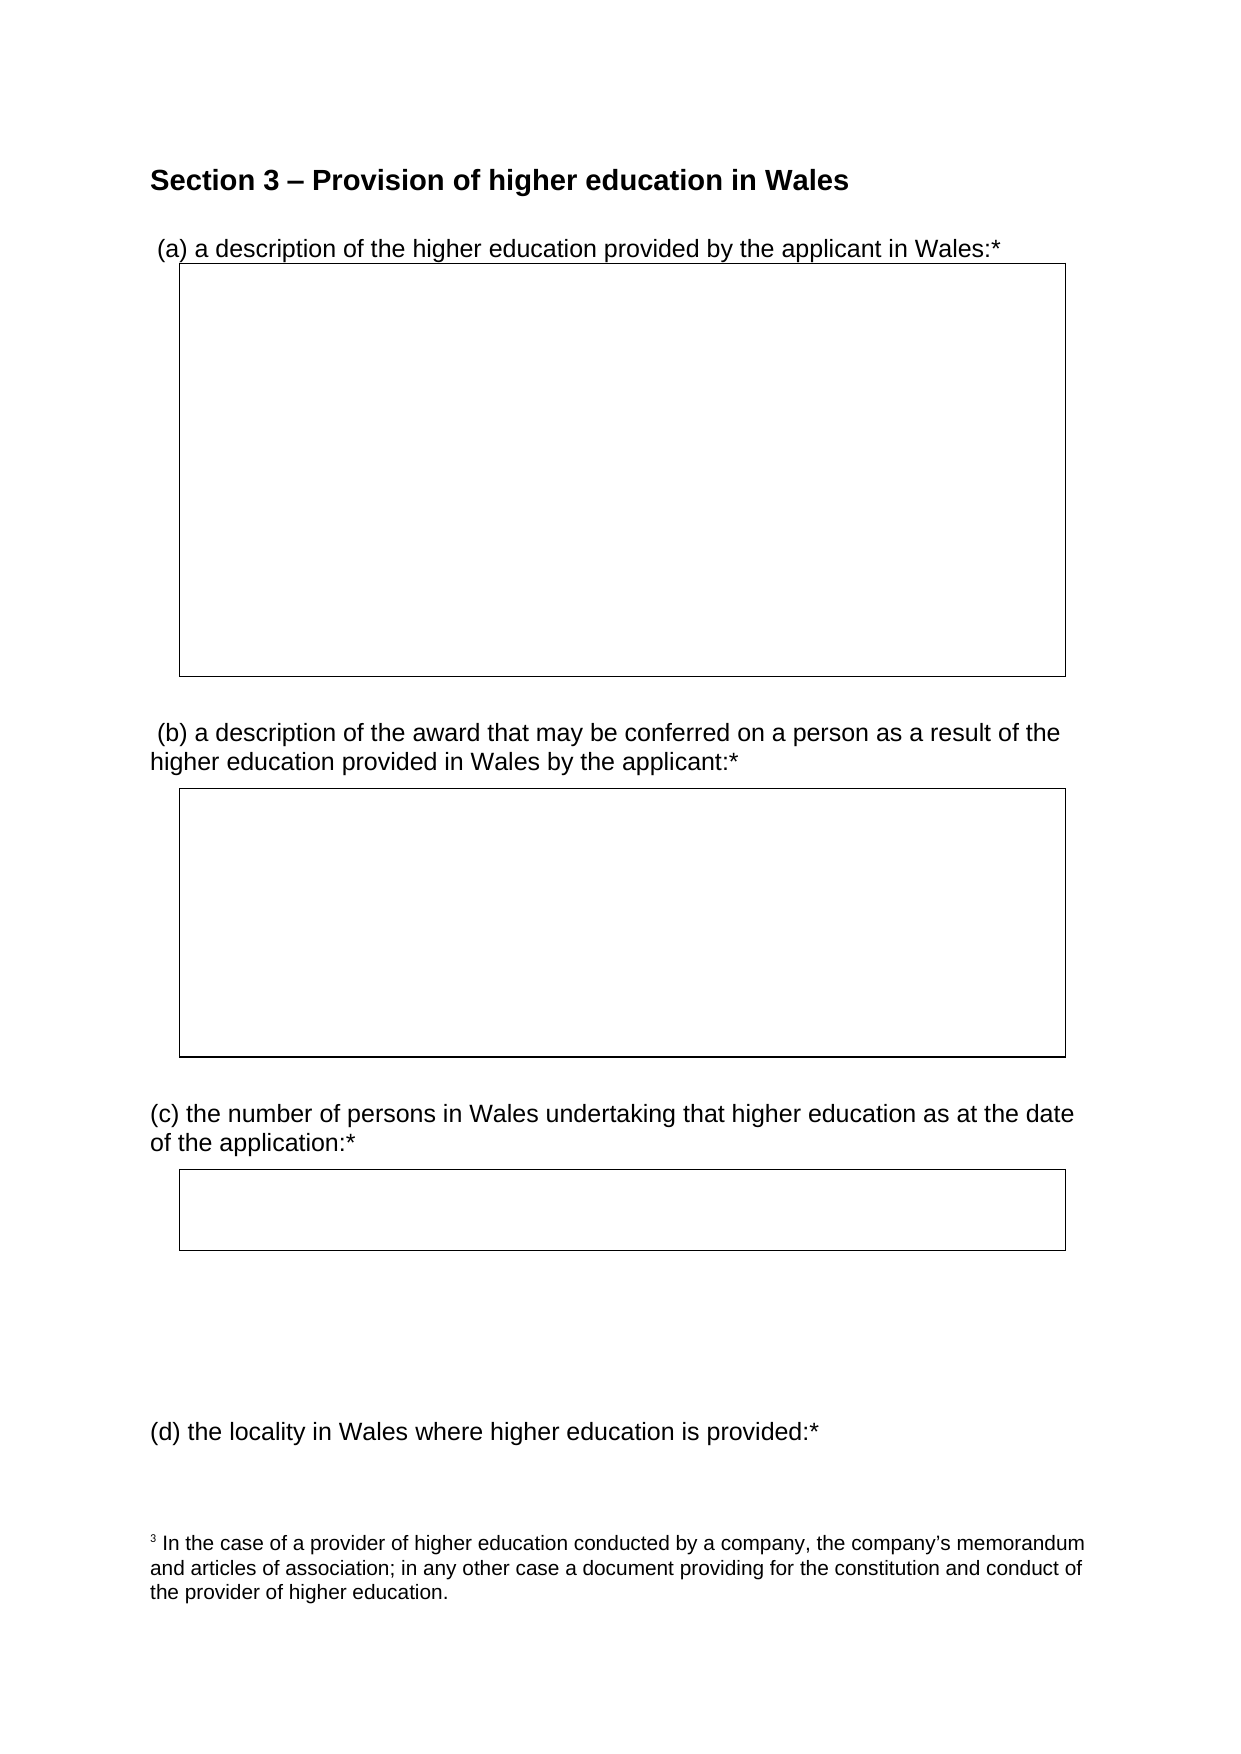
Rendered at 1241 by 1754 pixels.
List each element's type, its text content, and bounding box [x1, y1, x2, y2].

text (b) a description of the award that may be conferred on a person as a result of the higher education provided in Wales by the applicant:* [150, 718, 1090, 776]
text (a) a description of the higher education provided by the applicant in Wales:* [150, 234, 1090, 262]
table_header [180, 264, 1065, 676]
text Section 3 ‒ Provision of higher education in Wales [150, 159, 1090, 196]
table_header [180, 1170, 1065, 1250]
text (d) the locality in Wales where higher education is provided:* [150, 1416, 1090, 1445]
text (c) the number of persons in Wales undertaking that higher education as at the date of the application:* [150, 1099, 1090, 1156]
table_header [180, 789, 1065, 1056]
